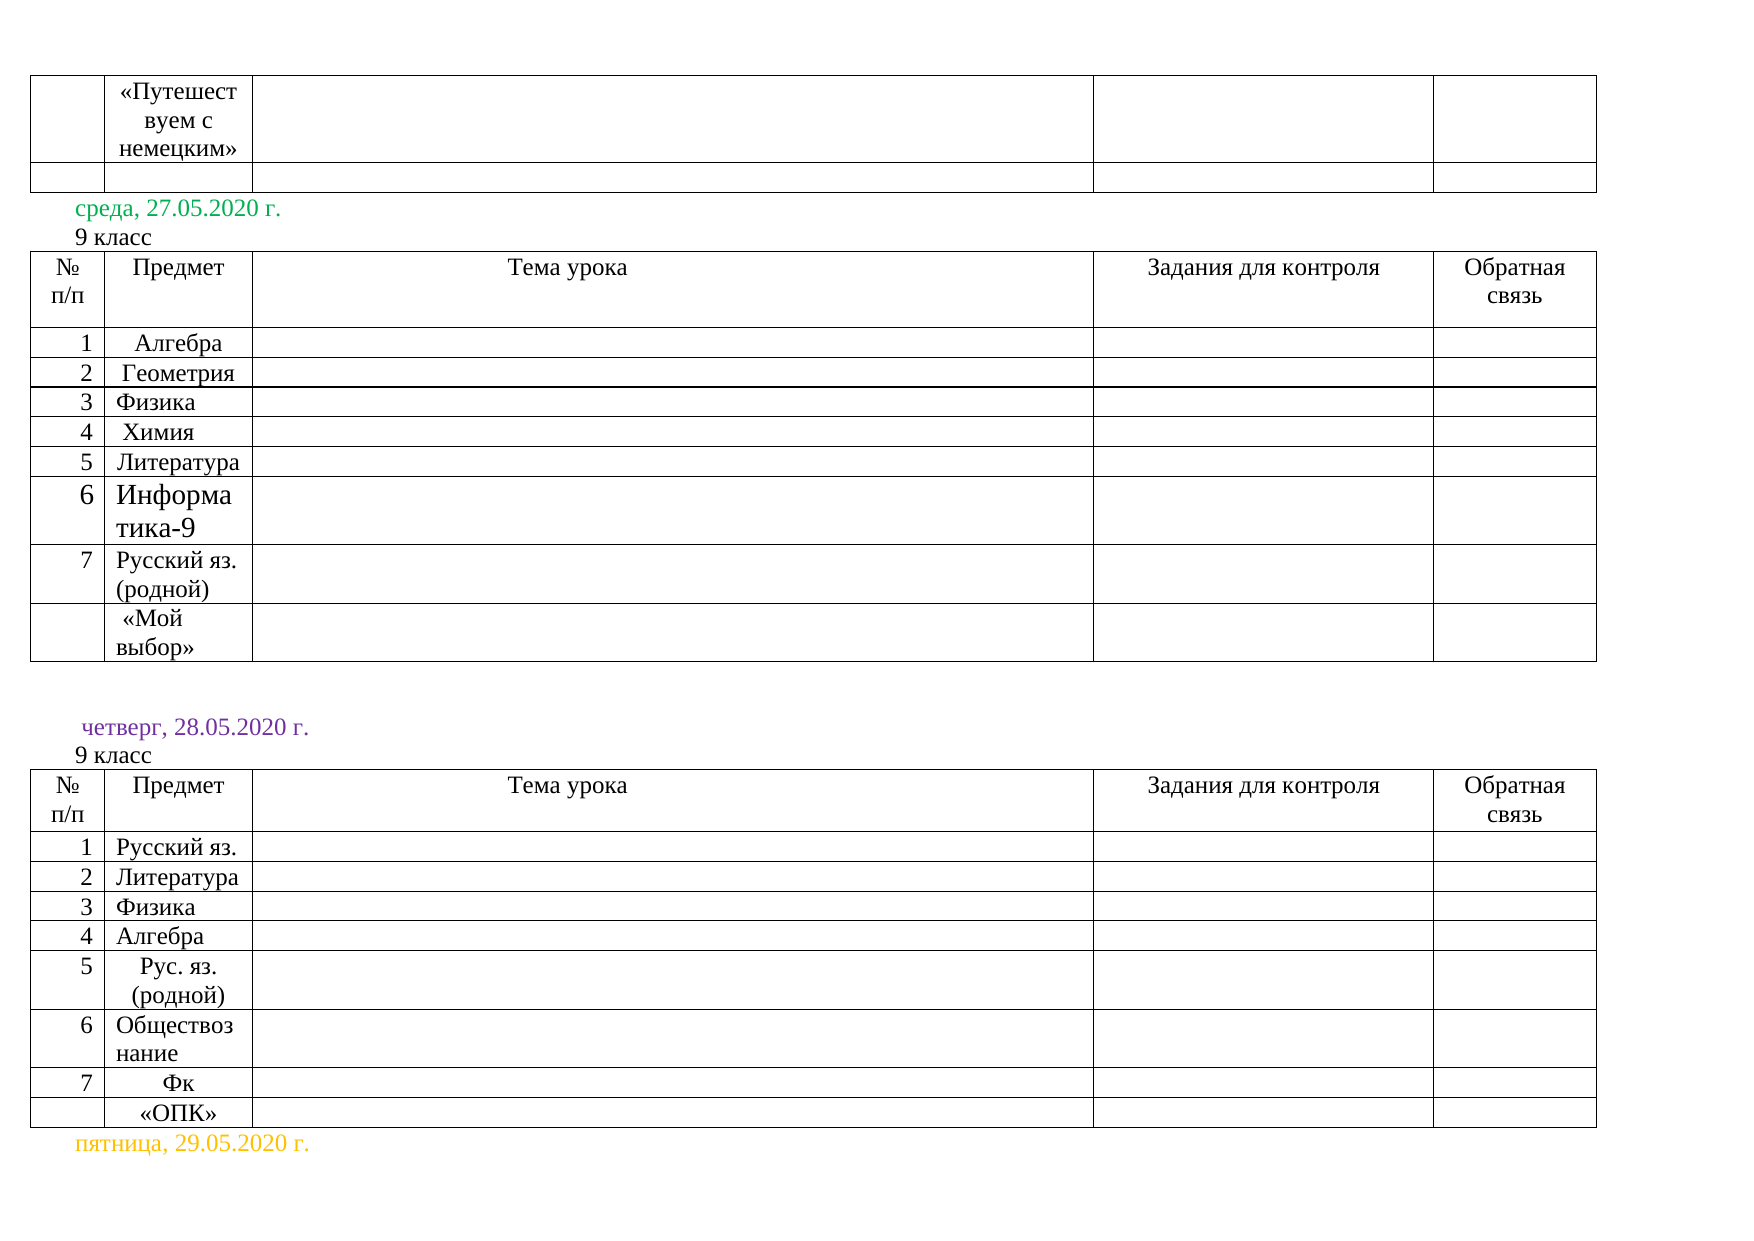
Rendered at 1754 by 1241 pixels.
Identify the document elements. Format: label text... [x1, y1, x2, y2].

table_cell 1 [31, 328, 104, 357]
table_cell [1094, 358, 1433, 386]
table_cell 1 [31, 832, 104, 861]
table_cell Обществознание [105, 1010, 252, 1067]
table_cell «Путешествуем с немецким» [105, 76, 252, 162]
table_cell [1434, 477, 1596, 544]
table_cell [1094, 417, 1105, 446]
table_cell Геометрия [105, 358, 252, 386]
table_cell 7 [31, 1068, 104, 1097]
table_cell 4 [31, 417, 104, 446]
table_header № п/п [31, 252, 104, 327]
table_header Обратная связь [1434, 770, 1596, 831]
table_cell 2 [31, 862, 104, 891]
table_cell [1434, 447, 1596, 476]
table_cell 7 [31, 545, 104, 602]
table_cell Химия [105, 417, 252, 446]
table_cell [253, 328, 1093, 357]
table_cell Литература [105, 862, 252, 891]
table_cell [253, 604, 1093, 661]
table_cell 6 [31, 1010, 104, 1067]
text пятница, 29.05.2020 г. [75, 1128, 1679, 1157]
table_cell [1094, 1098, 1433, 1127]
table_cell [105, 163, 252, 192]
table_cell [253, 951, 1093, 1009]
table_cell [1094, 832, 1433, 861]
text четверг, 28.05.2020 г. [75, 712, 1679, 740]
table_cell [253, 862, 1093, 891]
table_cell [1094, 604, 1433, 661]
text 9 класс [75, 222, 1679, 251]
table_cell [253, 388, 1093, 416]
table_cell [1094, 388, 1433, 416]
table_cell [1094, 163, 1433, 192]
table_cell 3 [31, 892, 104, 920]
table_cell [1094, 545, 1433, 602]
table_cell [1434, 892, 1596, 920]
table_cell [1094, 1010, 1433, 1067]
table_cell [1434, 862, 1596, 891]
table_cell [253, 477, 1093, 544]
table_cell [253, 921, 1093, 950]
table_cell [1434, 388, 1596, 416]
table_cell [253, 76, 1093, 162]
table_cell Физика [105, 892, 252, 920]
table_cell Алгебра [105, 328, 252, 357]
table_cell [1094, 477, 1433, 544]
text среда, 27.05.2020 г. [75, 193, 1679, 222]
table_cell [1094, 1068, 1433, 1097]
table_cell [1434, 163, 1596, 192]
table_cell [1094, 447, 1433, 476]
table_cell [1434, 76, 1596, 162]
table_cell [253, 832, 1093, 861]
table_cell [1434, 921, 1596, 950]
table_cell [1434, 1010, 1596, 1067]
table_cell [253, 163, 1093, 192]
table_header Обратная связь [1434, 252, 1596, 327]
table_cell [1434, 1098, 1596, 1127]
table_cell 3 [31, 388, 104, 416]
text 9 класс [75, 740, 1679, 769]
table_cell Физика [105, 388, 252, 416]
table_header Предмет [105, 770, 252, 831]
table_cell [253, 447, 1093, 476]
table_cell [1422, 417, 1433, 446]
table_cell 2 [31, 358, 104, 386]
table_cell [1434, 604, 1596, 661]
table_cell «Мой выбор» [105, 604, 252, 661]
table_cell [31, 163, 104, 192]
table_cell 5 [31, 447, 104, 476]
table_cell [1094, 921, 1433, 950]
table_cell [1434, 832, 1596, 861]
table_header № п/п [31, 770, 104, 831]
table_header Тема урока [253, 770, 1093, 831]
table_cell [253, 1068, 1093, 1097]
table_cell [253, 417, 1093, 446]
table_cell [31, 604, 104, 661]
table_cell [253, 358, 1093, 386]
table_cell [1094, 328, 1433, 357]
table_cell [1094, 951, 1433, 1009]
table_cell [1434, 328, 1596, 357]
table_header Предмет [105, 252, 252, 327]
table_cell 6 [31, 477, 104, 544]
table_cell [253, 1098, 1093, 1127]
table_cell Алгебра [105, 921, 252, 950]
table_cell «ОПК» [105, 1098, 252, 1127]
table_cell [1094, 892, 1433, 920]
table_cell [253, 1010, 1093, 1067]
table_cell 5 [31, 951, 104, 1009]
table_cell [1434, 1068, 1596, 1097]
table_cell [1434, 358, 1596, 386]
table_cell [253, 545, 1093, 602]
table_cell [253, 892, 1093, 920]
table_cell [1434, 951, 1596, 1009]
table_cell Русский яз. (родной) [105, 545, 252, 602]
table_cell [1094, 76, 1433, 162]
table_cell Информатика-9 [105, 477, 252, 544]
table_cell Фк [105, 1068, 252, 1097]
table_cell [31, 76, 104, 162]
table_header Тема урока [253, 252, 1093, 327]
table_header Задания для контроля [1094, 770, 1433, 831]
table_header Задания для контроля [1094, 252, 1433, 327]
table_cell [31, 1098, 104, 1127]
table_cell [1434, 417, 1596, 446]
table_cell Русский яз. [105, 832, 252, 861]
table_cell [1434, 545, 1596, 602]
table_cell Рус. яз. (родной) [105, 951, 252, 1009]
table_cell [1094, 862, 1433, 891]
table_cell 4 [31, 921, 104, 950]
table_cell Литература [105, 447, 252, 476]
